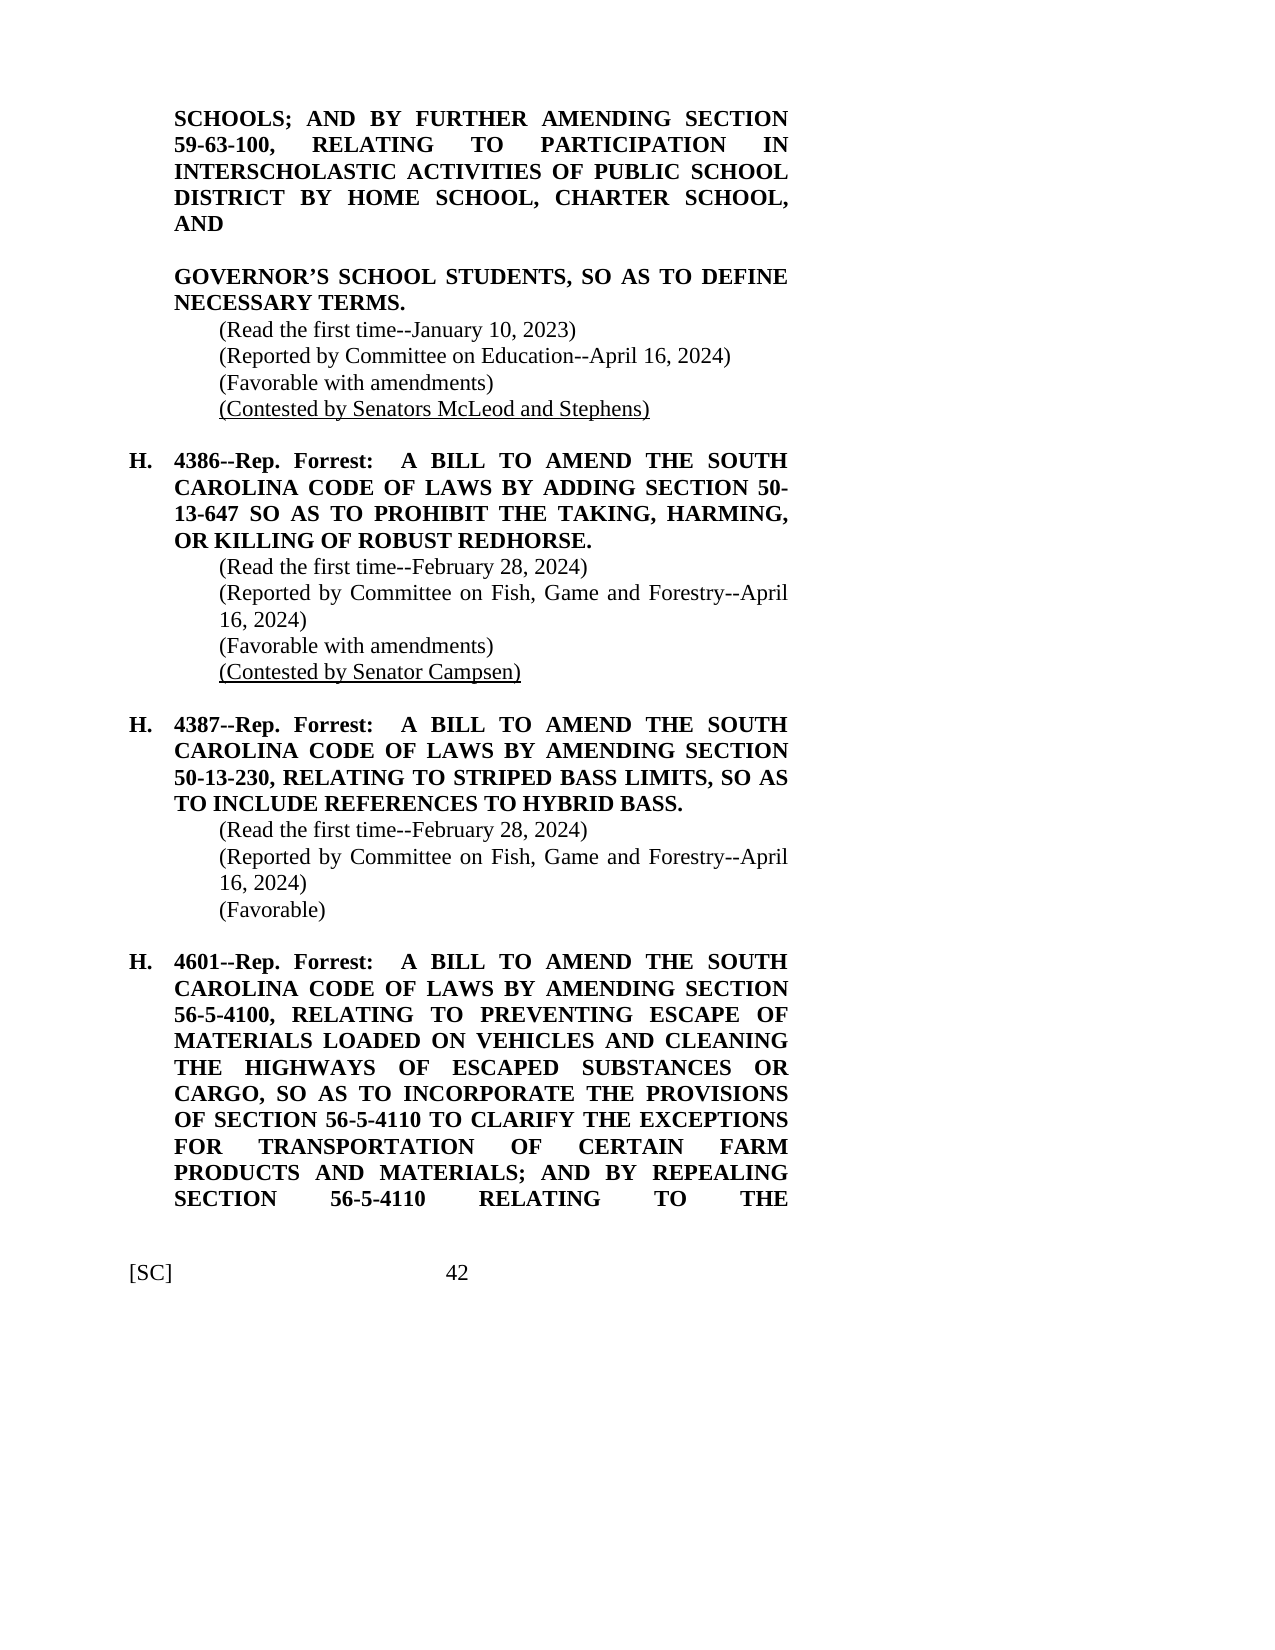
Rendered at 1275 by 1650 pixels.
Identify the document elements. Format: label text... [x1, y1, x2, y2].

text (Reported by Committee on Fish, Game and Forestry--April 16, 2024) [219, 843, 789, 896]
text (Contested by Senator Campsen) [219, 658, 789, 685]
text (Favorable) [219, 896, 789, 922]
text (Favorable with amendments) [219, 632, 789, 658]
text (Read the first time--February 28, 2024) [219, 553, 789, 579]
text (Read the first time--February 28, 2024) [219, 817, 789, 843]
text (Reported by Committee on Education--April 16, 2024) [219, 342, 789, 368]
text H. 4387--Rep. Forrest: A BILL TO AMEND THE SOUTH CAROLINA CODE OF LAWS BY AMENDING SECTION 50-13-230, RELATING TO STRIPED BASS LIMITS, SO AS TO INCLUDE REFERENCES TO HYBRID BASS. [129, 711, 789, 817]
text (Contested by Senators McLeod and Stephens) [219, 395, 789, 421]
text (Reported by Committee on Fish, Game and Forestry--April 16, 2024) [219, 579, 789, 632]
text H. 4386--Rep. Forrest: A BILL TO AMEND THE SOUTH CAROLINA CODE OF LAWS BY ADDING SECTION 50-13-647 SO AS TO PROHIBIT THE TAKING, HARMING, OR KILLING OF ROBUST REDHORSE. [129, 448, 789, 553]
text (Read the first time--January 10, 2023) [219, 316, 789, 342]
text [129, 948, 789, 1212]
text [129, 105, 789, 316]
text (Favorable with amendments) [219, 368, 789, 395]
